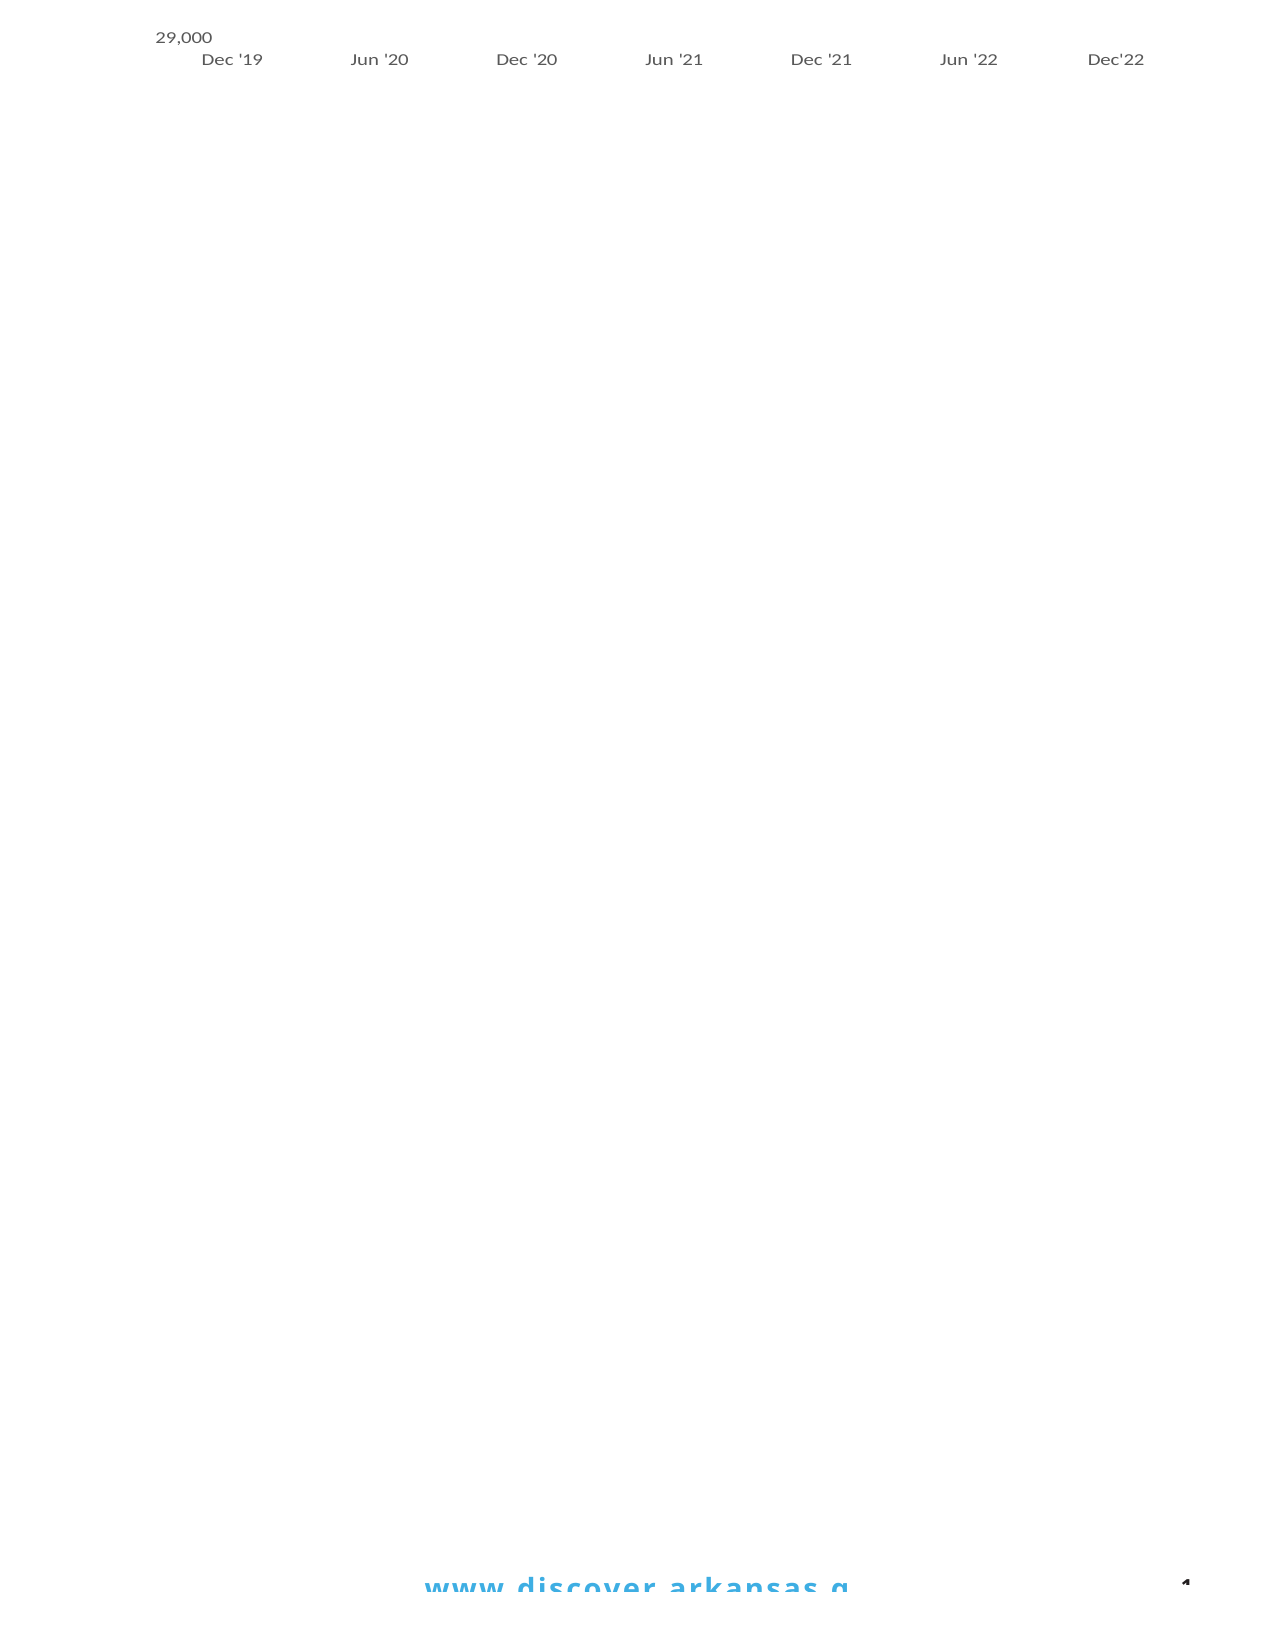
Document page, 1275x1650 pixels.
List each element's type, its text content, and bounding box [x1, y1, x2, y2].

text 29,000 [155, 28, 1214, 48]
text Dec '19 Jun '20 Dec '20 Jun '21 Dec '21 Jun '22 Dec'22 [201, 49, 1214, 70]
